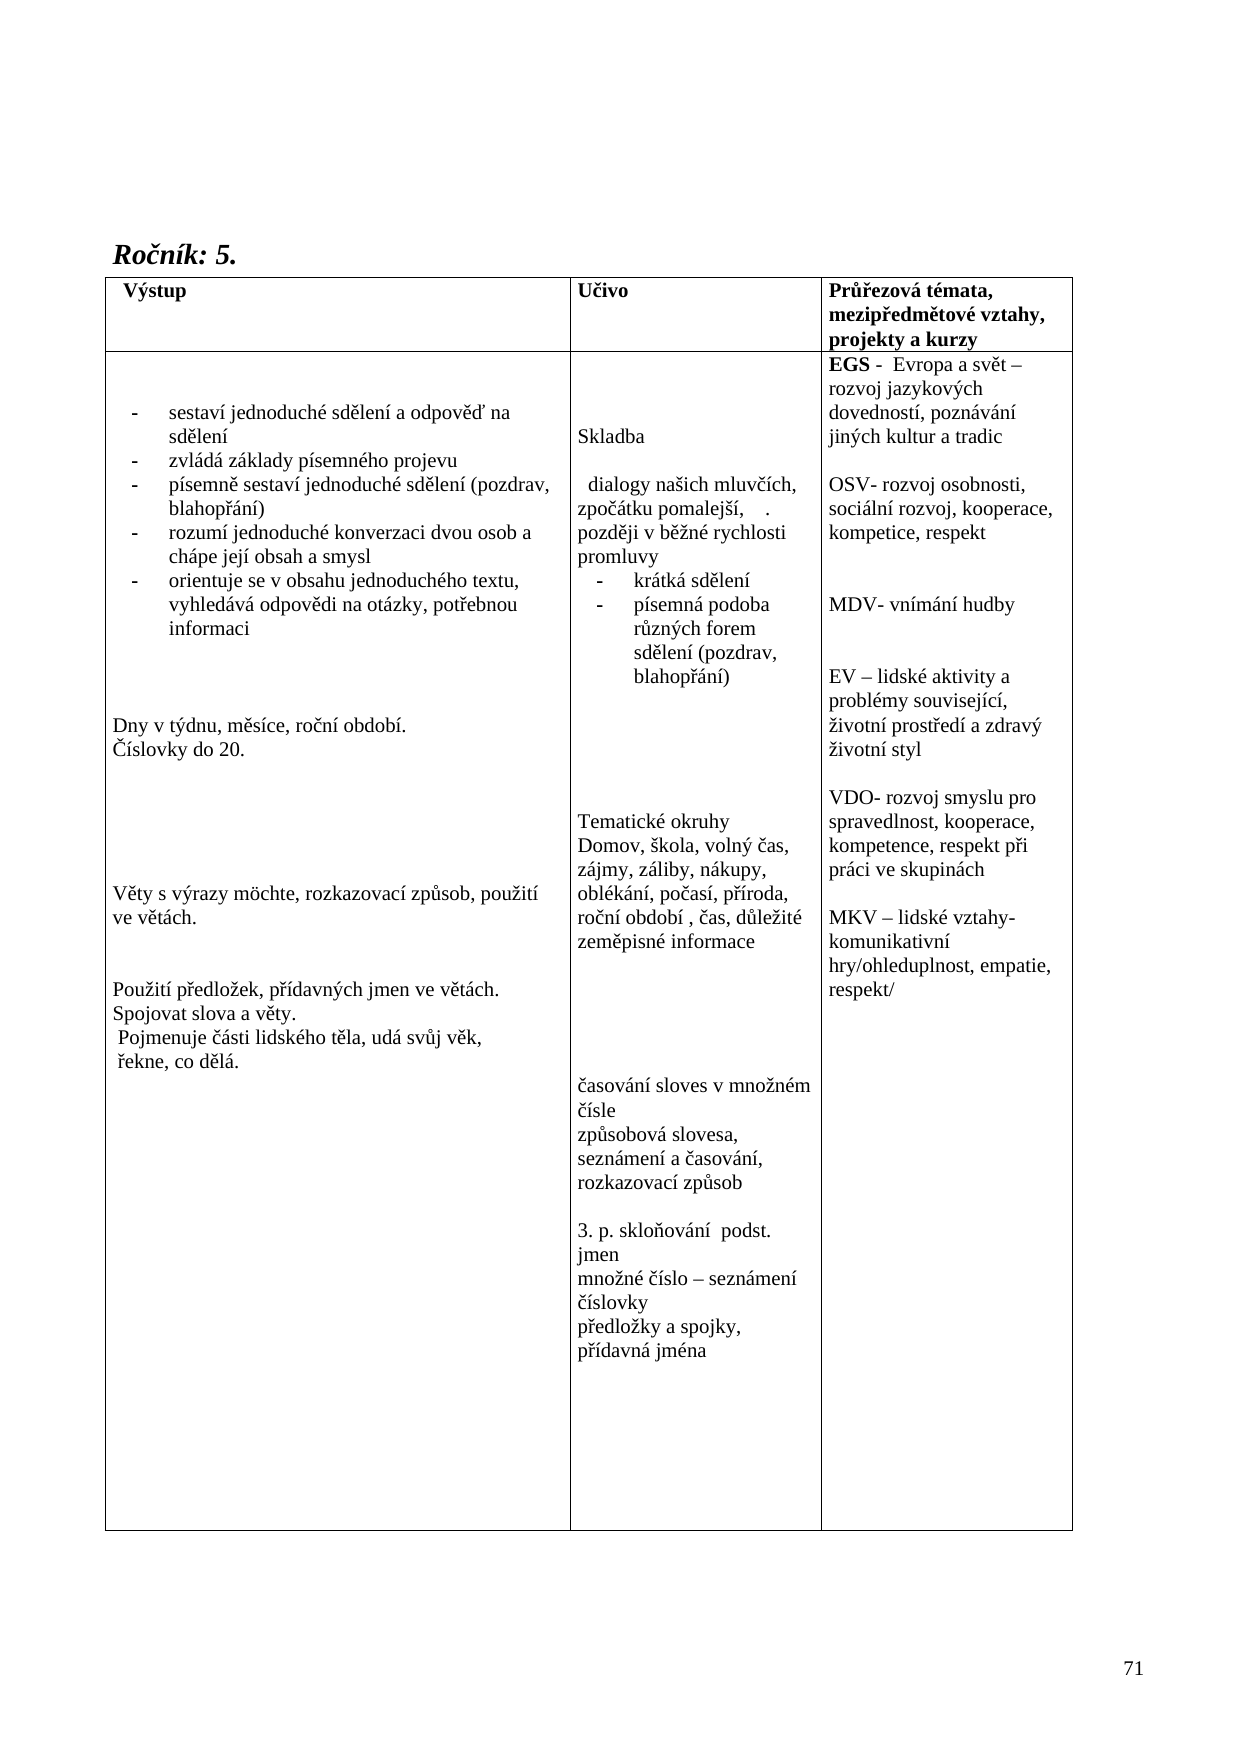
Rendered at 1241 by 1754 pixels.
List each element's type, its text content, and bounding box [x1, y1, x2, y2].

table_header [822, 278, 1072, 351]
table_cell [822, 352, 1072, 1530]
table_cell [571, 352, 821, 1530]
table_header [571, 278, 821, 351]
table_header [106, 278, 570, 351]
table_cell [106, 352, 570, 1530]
subtitle Ročník: 5. [112, 237, 1144, 271]
